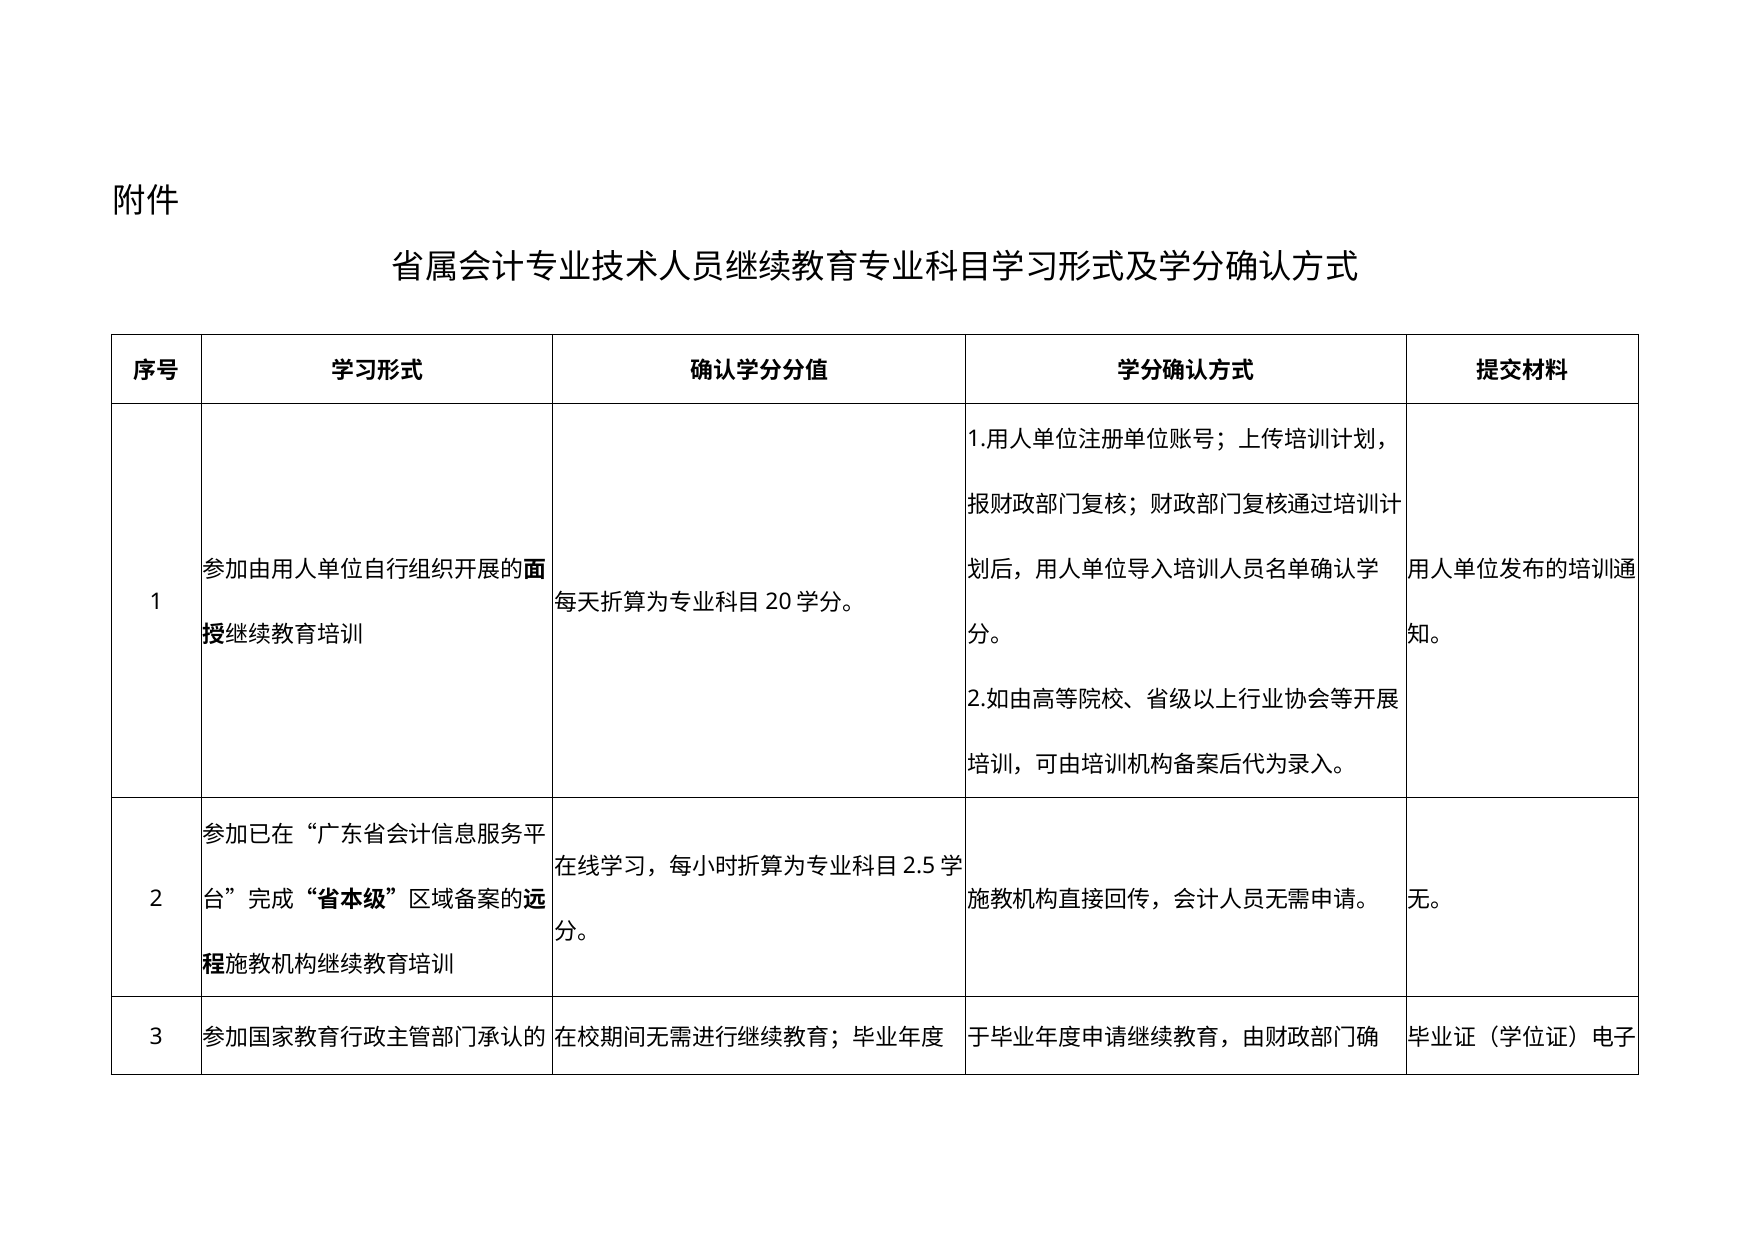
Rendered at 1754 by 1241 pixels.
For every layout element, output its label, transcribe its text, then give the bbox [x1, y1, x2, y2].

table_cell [966, 991, 1405, 1074]
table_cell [553, 991, 965, 1074]
table_cell 用人单位发布的培训通知。 [1406, 397, 1638, 790]
table_cell 无。 [1406, 791, 1638, 989]
table_cell 1.用人单位注册单位账号；上传培训计划，报财政部门复核；财政部门复核通过培训计划后，用人单位导入培训人员名单确认学分。 2.如由高等院校、省级以上行业协会等开展培训，可由培训机构备案后代为录入。 [966, 397, 1405, 790]
table_cell 学分确认方式 [966, 328, 1405, 396]
list 附件 [112, 165, 1641, 230]
table_cell 每天折算为专业科目20学分。 [553, 397, 965, 790]
table_cell 1 [112, 397, 200, 790]
table_cell 序号 [112, 328, 200, 396]
table_cell 施教机构直接回传，会计人员无需申请。 [966, 791, 1405, 989]
table_cell 学习形式 [201, 328, 552, 396]
table_header 省属会计专业技术人员继续教育专业科目学习形式及学分确认方式 [111, 230, 1638, 327]
table_cell 参加由用人单位自行组织开展的面授继续教育培训 [201, 397, 552, 790]
table_cell 3 [112, 991, 200, 1074]
table_cell 参加已在“广东省会计信息服务平台”完成“省本级”区域备案的远程施教机构继续教育培训 [201, 791, 552, 989]
table_cell 确认学分分值 [553, 328, 965, 396]
table_cell 在线学习，每小时折算为专业科目2.5学分。 [553, 791, 965, 989]
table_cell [201, 991, 552, 1074]
table_cell 2 [112, 791, 200, 989]
table_cell 毕业证（学位证）电子版（扫描件）。 [1406, 991, 1638, 1074]
table_cell 提交材料 [1406, 328, 1638, 396]
